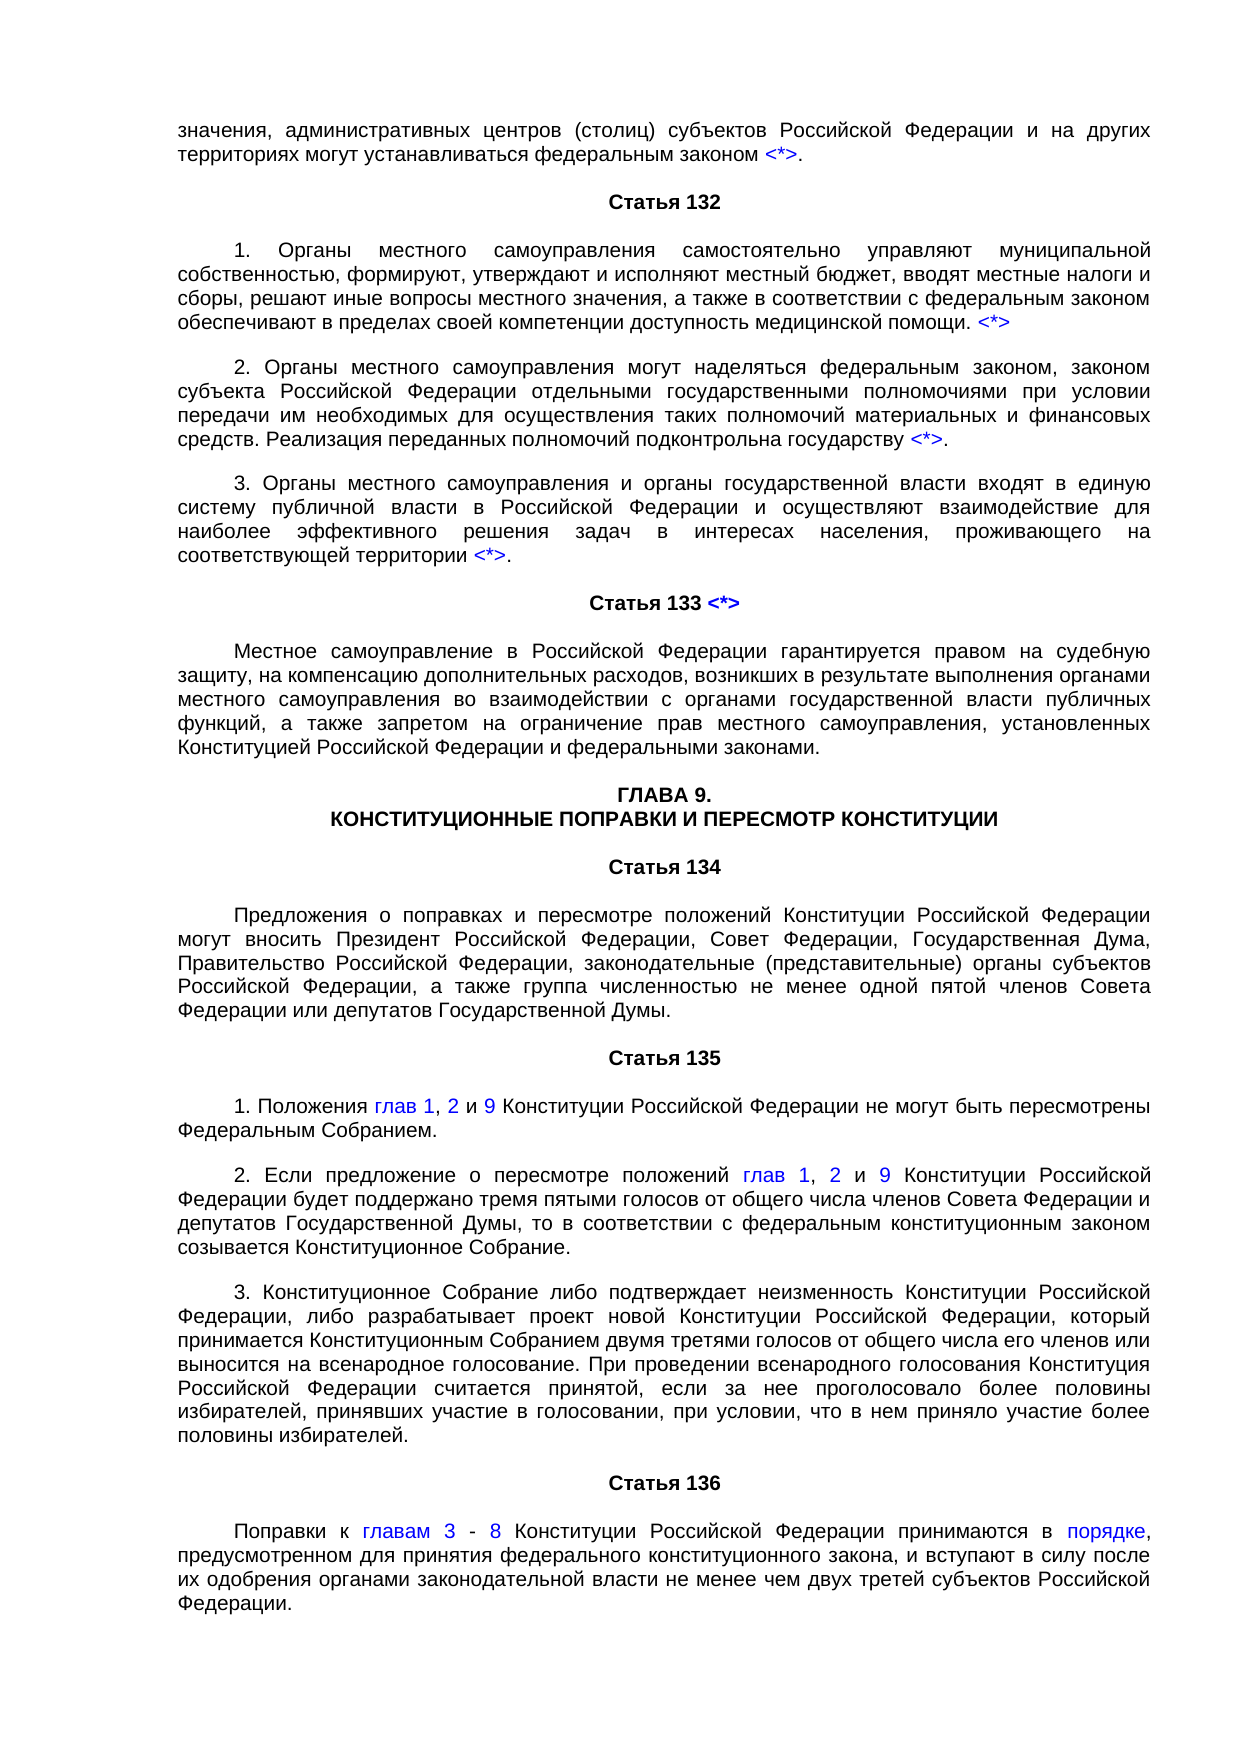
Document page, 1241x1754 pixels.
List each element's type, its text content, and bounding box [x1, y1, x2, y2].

title Статья 133 <*> [177, 591, 1152, 615]
title КОНСТИТУЦИОННЫЕ ПОПРАВКИ И ПЕРЕСМОТР КОНСТИТУЦИИ [177, 807, 1152, 831]
title ГЛАВА 9. [177, 783, 1152, 807]
text 3. Конституционное Собрание либо подтверждает неизменность Конституции Российской Федерации, либо разрабатывает проект новой Конституции Российской Федерации, который принимается Конституционным Собранием двумя третями голосов от общего числа его членов или выносится на всенародное голосование. При проведении всенародного голосования Конституция Российской Федерации считается принятой, если за нее проголосовало более половины избирателей, принявших участие в голосовании, при условии, что в нем приняло участие более половины избирателей. [177, 1279, 1152, 1447]
title Статья 136 [177, 1471, 1152, 1495]
text Поправки к главам 3 - 8 Конституции Российской Федерации принимаются в порядке, предусмотренном для принятия федерального конституционного закона, и вступают в силу после их одобрения органами законодательной власти не менее чем двух третей субъектов Российской Федерации. [177, 1519, 1152, 1615]
text Местное самоуправление в Российской Федерации гарантируется правом на судебную защиту, на компенсацию дополнительных расходов, возникших в результате выполнения органами местного самоуправления во взаимодействии с органами государственной власти публичных функций, а также запретом на ограничение прав местного самоуправления, установленных Конституцией Российской Федерации и федеральными законами. [177, 639, 1152, 759]
text 2. Если предложение о пересмотре положений глав 1, 2 и 9 Конституции Российской Федерации будет поддержано тремя пятыми голосов от общего числа членов Совета Федерации и депутатов Государственной Думы, то в соответствии с федеральным конституционным законом созывается Конституционное Собрание. [177, 1163, 1152, 1259]
title Статья 135 [177, 1046, 1152, 1070]
text 2. Органы местного самоуправления могут наделяться федеральным законом, законом субъекта Российской Федерации отдельными государственными полномочиями при условии передачи им необходимых для осуществления таких полномочий материальных и финансовых средств. Реализация переданных полномочий подконтрольна государству <*>. [177, 354, 1152, 450]
text Предложения о поправках и пересмотре положений Конституции Российской Федерации могут вносить Президент Российской Федерации, Совет Федерации, Государственная Дума, Правительство Российской Федерации, законодательные (представительные) органы субъектов Российской Федерации, а также группа численностью не менее одной пятой членов Совета Федерации или депутатов Государственной Думы. [177, 902, 1152, 1022]
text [177, 118, 1152, 166]
text 1. Положения глав 1, 2 и 9 Конституции Российской Федерации не могут быть пересмотрены Федеральным Собранием. [177, 1094, 1152, 1142]
title Статья 132 [177, 190, 1152, 214]
text 1. Органы местного самоуправления самостоятельно управляют муниципальной собственностью, формируют, утверждают и исполняют местный бюджет, вводят местные налоги и сборы, решают иные вопросы местного значения, а также в соответствии с федеральным законом обеспечивают в пределах своей компетенции доступность медицинской помощи. <*> [177, 238, 1152, 334]
text 3. Органы местного самоуправления и органы государственной власти входят в единую систему публичной власти в Российской Федерации и осуществляют взаимодействие для наиболее эффективного решения задач в интересах населения, проживающего на соответствующей территории <*>. [177, 471, 1152, 567]
title Статья 134 [177, 854, 1152, 878]
